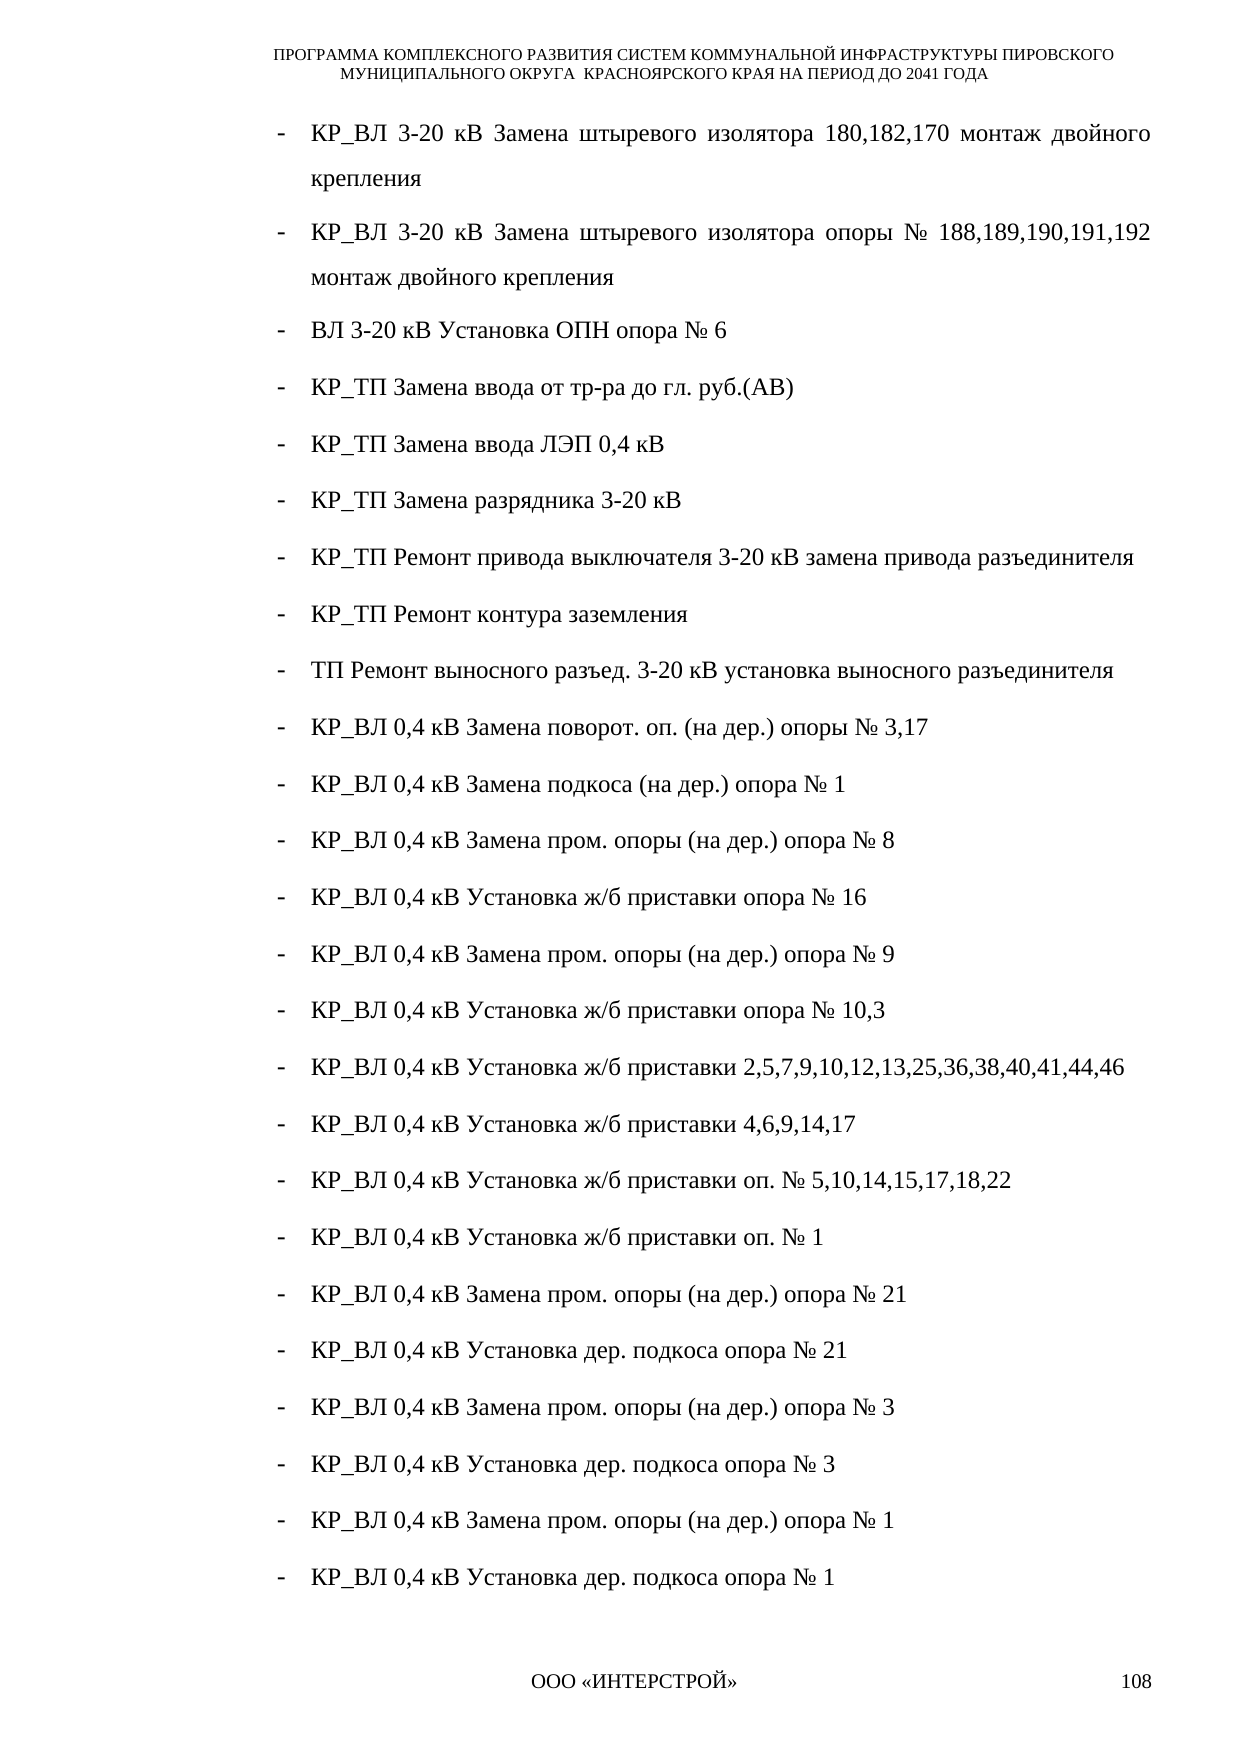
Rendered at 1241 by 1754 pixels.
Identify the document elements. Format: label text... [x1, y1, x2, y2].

text КР_ВЛ 0,4 кВ Замена пром. опоры (на дер.) опора № 21 [273, 1279, 1152, 1310]
text КР_ВЛ 3-20 кВ Замена штыревого изолятора 180,182,170 монтаж двойного крепления [273, 118, 1152, 192]
text КР_ТП Замена ввода от тр-ра до гл. руб.(АВ) [273, 372, 1152, 403]
text КР_ВЛ 3-20 кВ Замена штыревого изолятора опоры № 188,189,190,191,192 монтаж двойного крепления [273, 217, 1152, 291]
text ВЛ 3-20 кВ Установка ОПН опора № 6 [273, 316, 1152, 346]
text КР_ВЛ 0,4 кВ Замена пром. опоры (на дер.) опора № 9 [273, 939, 1152, 970]
text КР_ВЛ 0,4 кВ Установка ж/б приставки опора № 16 [273, 882, 1152, 913]
text КР_ВЛ 0,4 кВ Установка дер. подкоса опора № 3 [273, 1449, 1152, 1480]
text КР_ВЛ 0,4 кВ Установка ж/б приставки 4,6,9,14,17 [273, 1109, 1152, 1140]
text КР_ВЛ 0,4 кВ Замена пром. опоры (на дер.) опора № 1 [273, 1506, 1152, 1536]
text КР_ВЛ 0,4 кВ Установка дер. подкоса опора № 21 [273, 1336, 1152, 1366]
text КР_ВЛ 0,4 кВ Замена пром. опоры (на дер.) опора № 3 [273, 1392, 1152, 1423]
text КР_ТП Замена ввода ЛЭП 0,4 кВ [273, 429, 1152, 460]
text КР_ТП Замена разрядника 3-20 кВ [273, 486, 1152, 516]
text КР_ВЛ 0,4 кВ Установка дер. подкоса опора № 1 [273, 1562, 1152, 1593]
text КР_ВЛ 0,4 кВ Установка ж/б приставки 2,5,7,9,10,12,13,25,36,38,40,41,44,46 [273, 1052, 1152, 1083]
text КР_ТП Ремонт контура заземления [273, 599, 1152, 630]
text КР_ВЛ 0,4 кВ Замена подкоса (на дер.) опора № 1 [273, 769, 1152, 800]
text КР_ВЛ 0,4 кВ Установка ж/б приставки опора № 10,3 [273, 996, 1152, 1026]
text КР_ВЛ 0,4 кВ Замена поворот. оп. (на дер.) опоры № 3,17 [273, 712, 1152, 743]
text КР_ВЛ 0,4 кВ Установка ж/б приставки оп. № 1 [273, 1222, 1152, 1253]
text ТП Ремонт выносного разъед. 3-20 кВ установка выносного разъединителя [273, 656, 1152, 686]
text КР_ВЛ 0,4 кВ Замена пром. опоры (на дер.) опора № 8 [273, 826, 1152, 856]
text КР_ВЛ 0,4 кВ Установка ж/б приставки оп. № 5,10,14,15,17,18,22 [273, 1166, 1152, 1196]
text КР_ТП Ремонт привода выключателя 3-20 кВ замена привода разъединителя [273, 542, 1152, 573]
